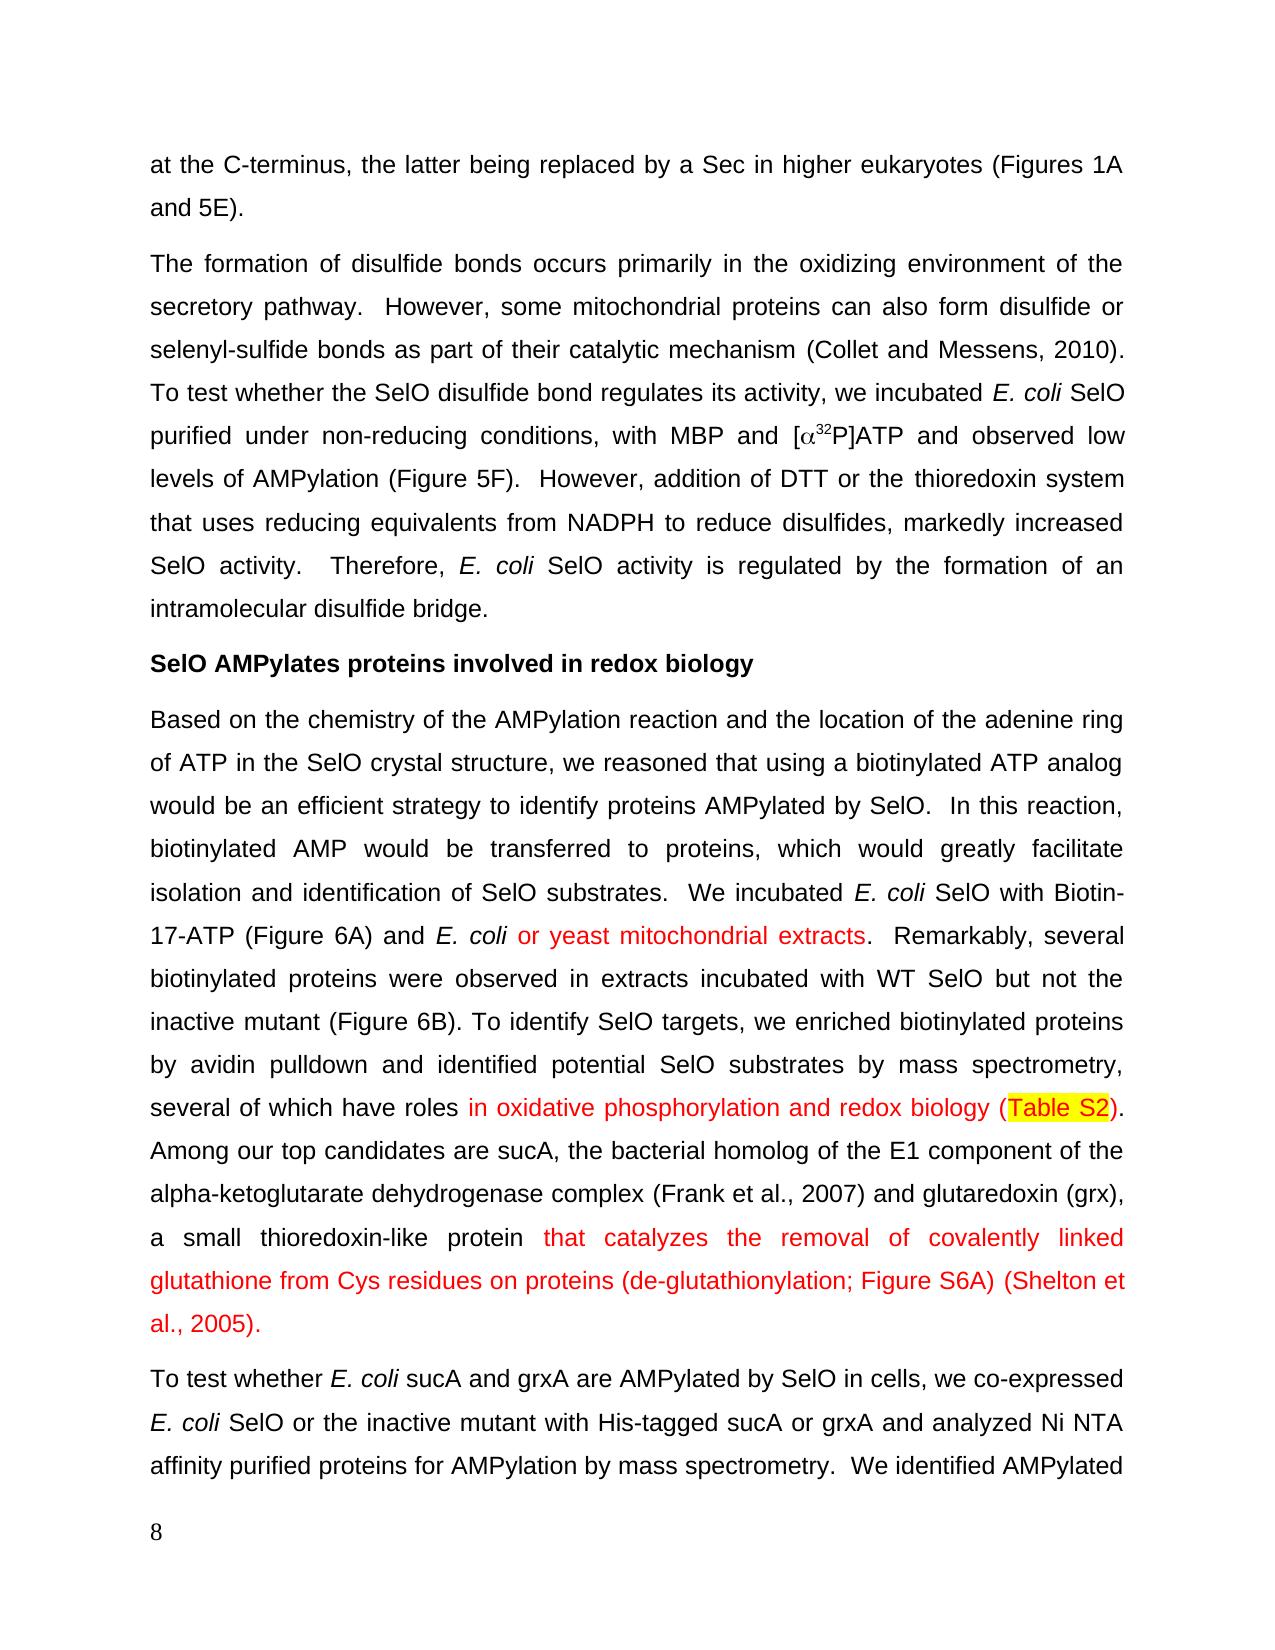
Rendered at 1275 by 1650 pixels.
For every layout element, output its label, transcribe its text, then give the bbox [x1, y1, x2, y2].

text SelO AMPylates proteins involved in redox biology [150, 649, 1125, 678]
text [150, 150, 1125, 222]
text Based on the chemistry of the AMPylation reaction and the location of the adenine ring of ATP in the SelO crystal structure, we reasoned that using a biotinylated ATP analog would be an efficient strategy to identify proteins AMPylated by SelO. In this reaction, biotinylated AMP would be transferred to proteins, which would greatly facilitate isolation and identification of SelO substrates. We incubated E. coli SelO with Biotin-17-ATP (Figure 6A) and E. coli or yeast mitochondrial extracts. Remarkably, several biotinylated proteins were observed in extracts incubated with WT SelO but not the inactive mutant (Figure 6B). To identify SelO targets, we enriched biotinylated proteins by avidin pulldown and identified potential SelO substrates by mass spectrometry, several of which have roles in oxidative phosphorylation and redox biology (Table S2). Among our top candidates are sucA, the bacterial homolog of the E1 component of the alpha-ketoglutarate dehydrogenase complex (Frank et al., 2007) and glutaredoxin (grx), a small thioredoxin-like protein that catalyzes the removal of covalently linked glutathione from Cys residues on proteins (de-glutathionylation; Figure S6A) (Shelton et al., 2005). [150, 705, 1125, 1338]
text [150, 1364, 1125, 1479]
text The formation of disulfide bonds occurs primarily in the oxidizing environment of the secretory pathway. However, some mitochondrial proteins can also form disulfide or selenyl-sulfide bonds as part of their catalytic mechanism (Collet and Messens, 2010). To test whether the SelO disulfide bond regulates its activity, we incubated E. coli SelO purified under non-reducing conditions, with MBP and [32P]ATP and observed low levels of AMPylation (Figure 5F). However, addition of DTT or the thioredoxin system that uses reducing equivalents from NADPH to reduce disulfides, markedly increased SelO activity. Therefore, E. coli SelO activity is regulated by the formation of an intramolecular disulfide bridge. [150, 249, 1125, 623]
